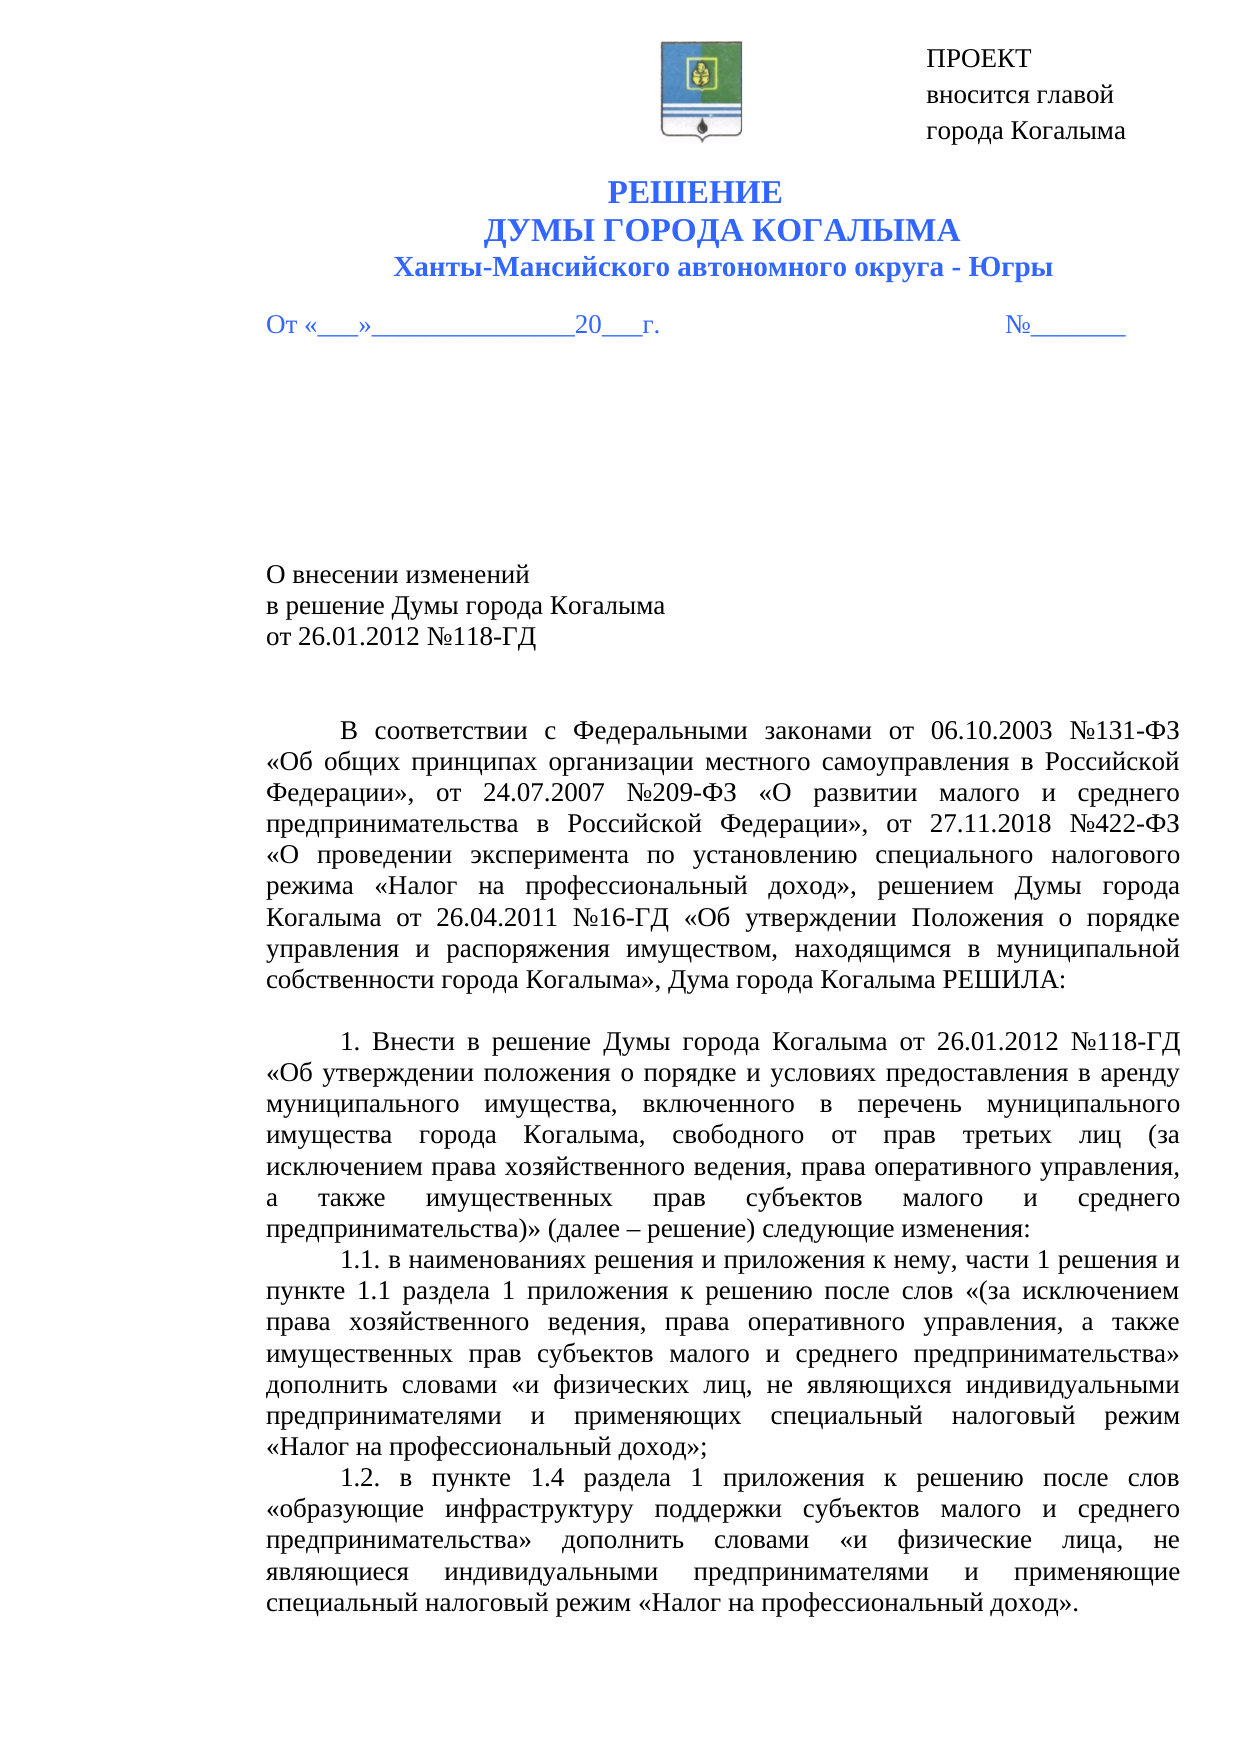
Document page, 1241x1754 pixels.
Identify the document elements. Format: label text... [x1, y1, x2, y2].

text 1. Внести в решение Думы города Когалыма от 26.01.2012 №118-ГД «Об утверждении положения о порядке и условиях предоставления в аренду муниципального имущества, включенного в перечень муниципального имущества города Когалыма, свободного от прав третьих лиц (за исключением права хозяйственного ведения, права оперативного управления, а также имущественных прав субъектов малого и среднего предпринимательства)» (далее – решение) следующие изменения: [266, 1025, 1181, 1243]
picture [660, 41, 743, 143]
text РЕШЕНИЕ [266, 172, 1178, 210]
text в решение Думы города Когалыма [266, 589, 1181, 620]
text 1.2. в пункте 1.4 раздела 1 приложения к решению после слов «образующие инфраструктуру поддержки субъектов малого и среднего предпринимательства» дополнить словами «и физические лица, не являющиеся индивидуальными предпринимателями и применяющие специальный налоговый режим «Налог на профессиональный доход». [266, 1461, 1181, 1617]
text 1.1. в наименованиях решения и приложения к нему, части 1 решения и пункте 1.1 раздела 1 приложения к решению после слов «(за исключением права хозяйственного ведения, права оперативного управления, а также имущественных прав субъектов малого и среднего предпринимательства» дополнить словами «и физических лиц, не являющихся индивидуальными предпринимателями и применяющих специальный налоговый режим «Налог на профессиональный доход»; [266, 1243, 1181, 1461]
text ДУМЫ ГОРОДА КОГАЛЫМА [266, 210, 1178, 249]
text от 26.01.2012 №118-ГД [266, 620, 1181, 651]
text В соответствии с Федеральными законами от 06.10.2003 №131-ФЗ «Об общих принципах организации местного самоуправления в Российской Федерации», от 24.07.2007 №209-ФЗ «О развитии малого и среднего предпринимательства в Российской Федерации», от 27.11.2018 №422-ФЗ «О проведении эксперимента по установлению специального налогового режима «Налог на профессиональный доход», решением Думы города Когалыма от 26.04.2011 №16-ГД «Об утверждении Положения о порядке управления и распоряжения имуществом, находящимся в муниципальной собственности города Когалыма», Дума города Когалыма РЕШИЛА: [266, 714, 1181, 994]
text О внесении изменений [266, 558, 1181, 589]
text Ханты-Мансийского автономного округа - Югры [266, 249, 1181, 282]
table_header проект вносится главой города Когалыма [885, 43, 1162, 149]
text От «___»_______________20___г. №_______ [266, 309, 1200, 340]
